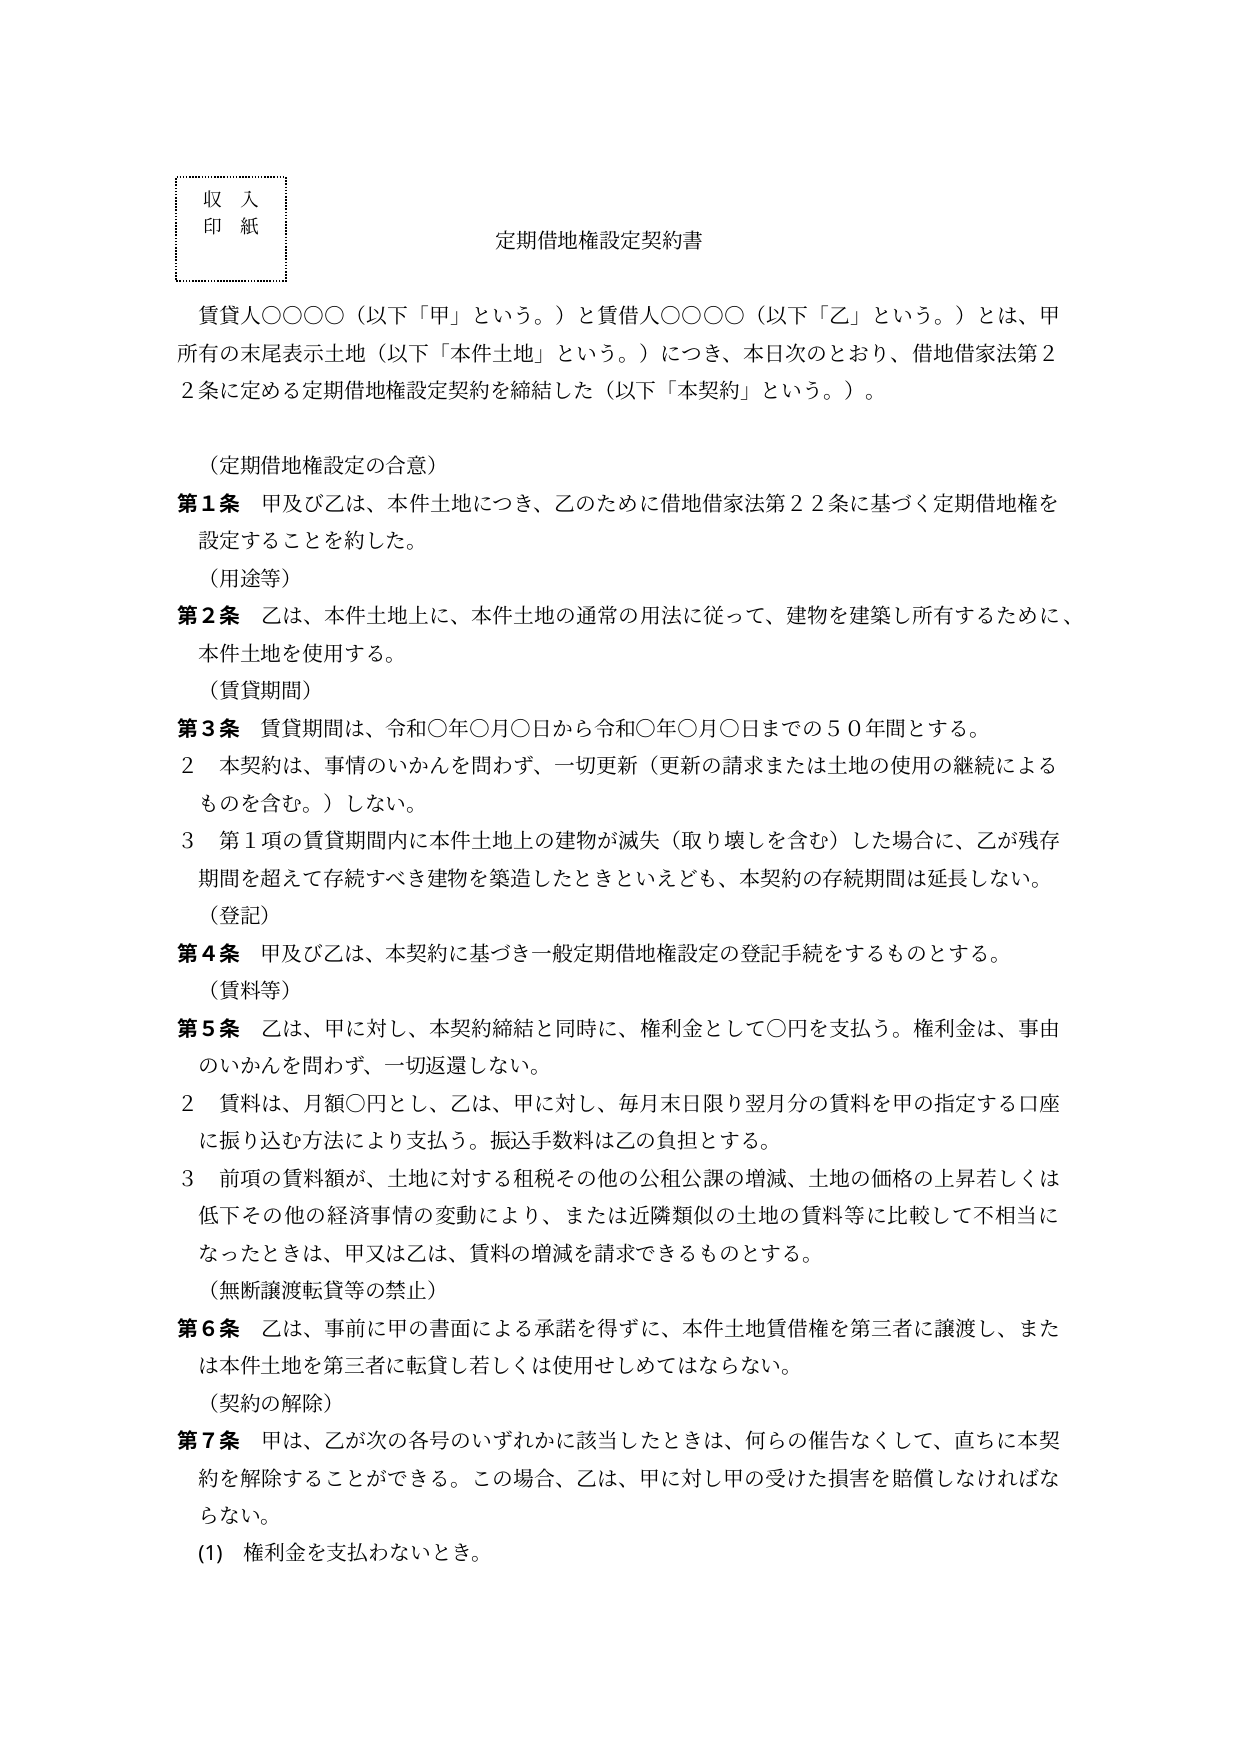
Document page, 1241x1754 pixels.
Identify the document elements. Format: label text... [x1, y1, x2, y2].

text 第４条 甲及び乙は、本契約に基づき一般定期借地権設定の登記手続をするものとする。 [177, 933, 1063, 971]
text ２ 本契約は、事情のいかんを問わず、一切更新（更新の請求または土地の使用の継続によるものを含む。）しない。 [177, 746, 1063, 821]
text （定期借地権設定の合意） [177, 446, 1063, 483]
text 第５条 乙は、甲に対し、本契約締結と同時に、権利金として○円を支払う。権利金は、事由のいかんを問わず、一切返還しない。 [177, 1008, 1063, 1083]
text 第２条 乙は、本件土地上に、本件土地の通常の用法に従って、建物を建築し所有するために、本件土地を使用する。 [177, 596, 1063, 671]
text （無断譲渡転貸等の禁止） [177, 1271, 1063, 1308]
text 第３条 賃貸期間は、令和○年○月○日から令和○年○月○日までの５０年間とする。 [177, 708, 1063, 746]
text 第７条 甲は、乙が次の各号のいずれかに該当したときは、何らの催告なくして、直ちに本契約を解除することができる。この場合、乙は、甲に対し甲の受けた損害を賠償しなければならない。 [177, 1421, 1063, 1533]
text (1) 権利金を支払わないとき。 [177, 1533, 1063, 1571]
text （賃料等） [177, 971, 1063, 1008]
text ３ 第１項の賃貸期間内に本件土地上の建物が滅失（取り壊しを含む）した場合に、乙が残存期間を超えて存続すべき建物を築造したときといえども、本契約の存続期間は延長しない。 [177, 821, 1063, 896]
text 第１条 甲及び乙は、本件土地につき、乙のために借地借家法第２２条に基づく定期借地権を設定することを約した。 [177, 483, 1063, 558]
text （登記） [177, 896, 1063, 933]
text （用途等） [177, 558, 1063, 596]
text （賃貸期間） [177, 671, 1063, 708]
text ３ 前項の賃料額が、土地に対する租税その他の公租公課の増減、土地の価格の上昇若しくは低下その他の経済事情の変動により、または近隣類似の土地の賃料等に比較して不相当になったときは、甲又は乙は、賃料の増減を請求できるものとする。 [177, 1158, 1063, 1271]
text 賃貸人○○○○（以下「甲」という。）と賃借人○○○○（以下「乙」という。）とは、甲所有の末尾表示土地（以下「本件土地」という。）につき、本日次のとおり、借地借家法第２２条に定める定期借地権設定契約を締結した（以下「本契約」という。）。 [177, 296, 1063, 408]
text 定期借地権設定契約書 [286, 221, 1063, 258]
text ２ 賃料は、月額○円とし、乙は、甲に対し、毎月末日限り翌月分の賃料を甲の指定する口座に振り込む方法により支払う。振込手数料は乙の負担とする。 [177, 1083, 1063, 1158]
text （契約の解除） [177, 1383, 1063, 1421]
text 第６条 乙は、事前に甲の書面による承諾を得ずに、本件土地賃借権を第三者に譲渡し、または本件土地を第三者に転貸し若しくは使用せしめてはならない。 [177, 1308, 1063, 1383]
